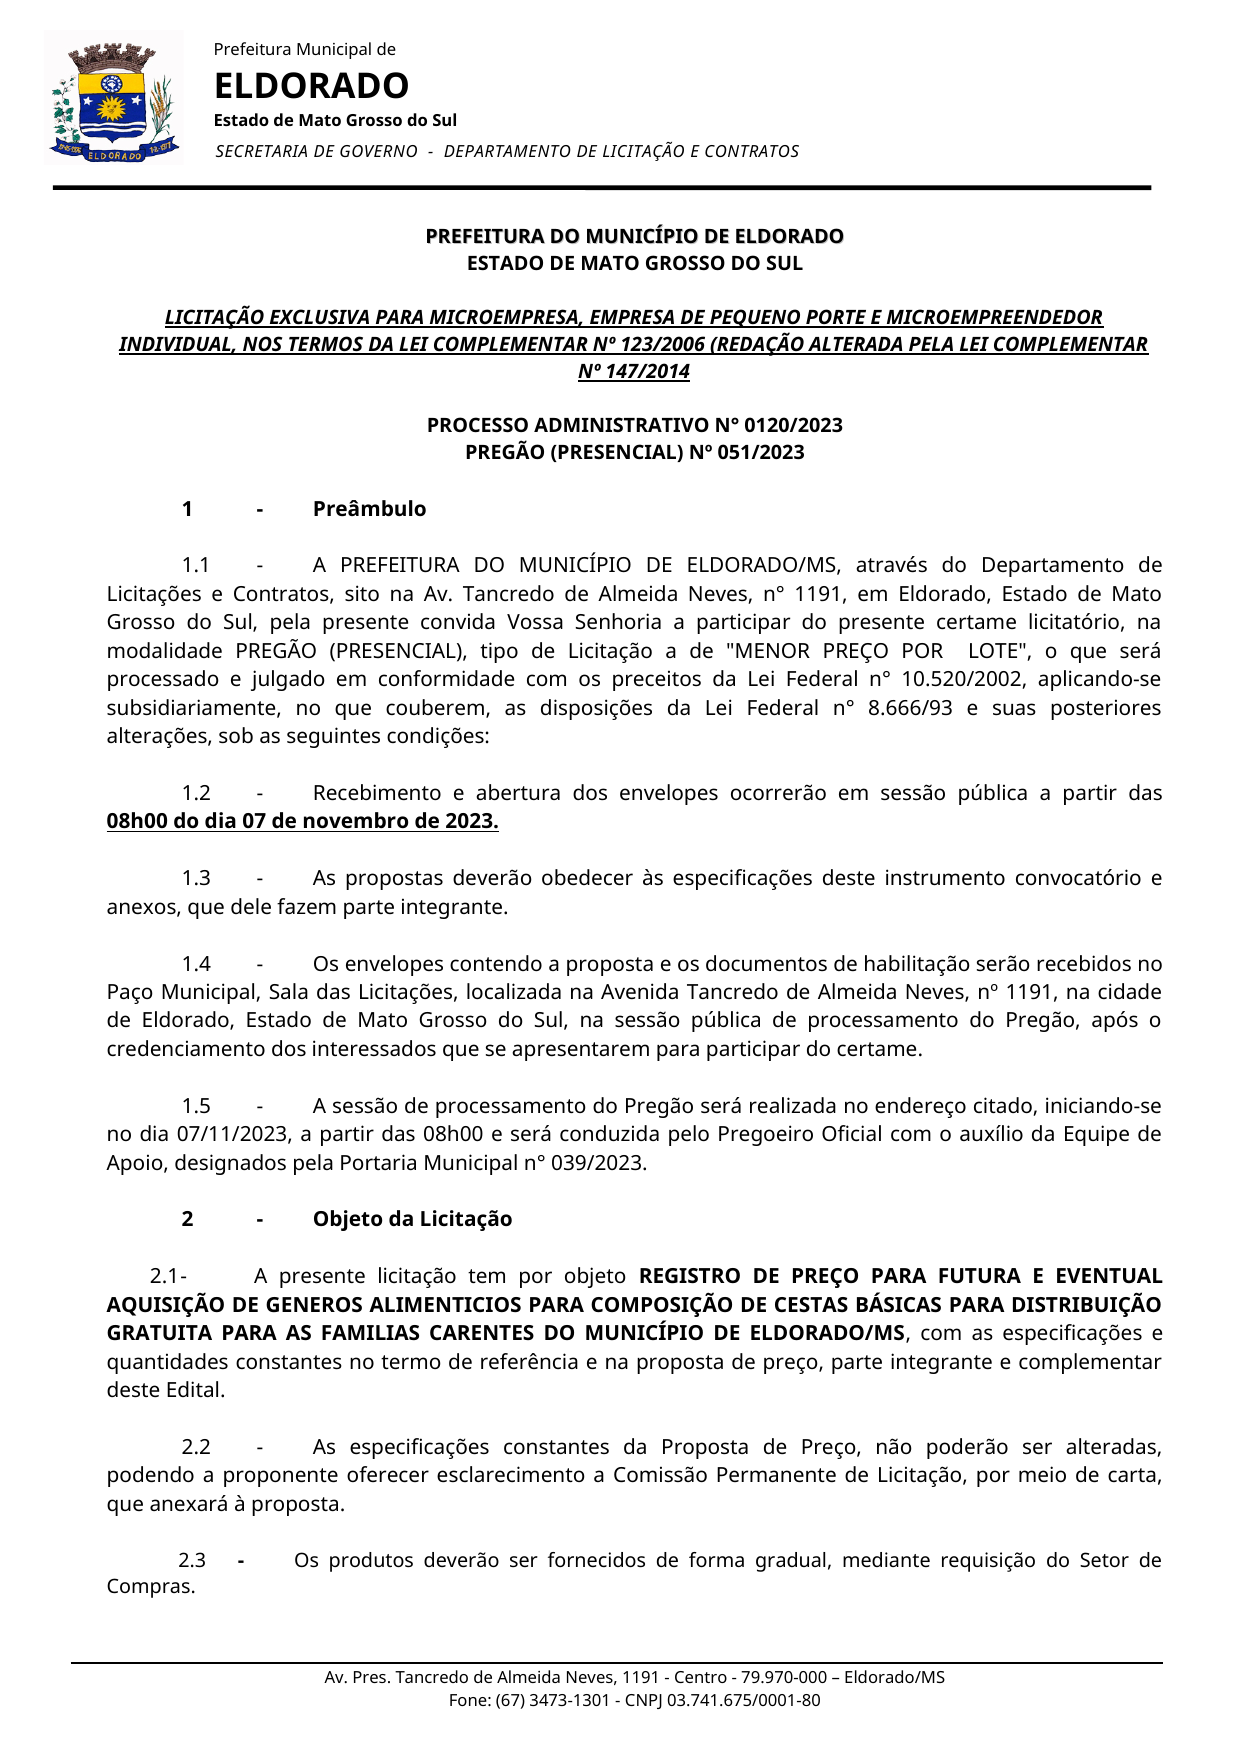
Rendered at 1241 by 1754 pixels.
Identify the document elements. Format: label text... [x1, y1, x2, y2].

text 2 - Objeto da Licitação [106, 1204, 1163, 1233]
text ESTADO DE MATO GROSSO DO SUL [106, 249, 1163, 276]
text 2.1 - A presente licitação tem por objeto REGISTRO DE PREÇO PARA FUTURA E EVENTUAL AQUISIÇÃO DE GENEROS ALIMENTICIOS PARA COMPOSIÇÃO DE CESTAS BÁSICAS PARA DISTRIBUIÇÃO GRATUITA PARA AS FAMILIAS CARENTES DO MUNICÍPIO DE ELDORADO/MS, com as especificações e quantidades constantes no termo de referência e na proposta de preço, parte integrante e complementar deste Edital. [106, 1261, 1163, 1404]
text PROCESSO ADMINISTRATIVO N° 0120/2023 [106, 411, 1163, 438]
text PREGÃO (PRESENCIAL) Nº 051/2023 [106, 438, 1163, 465]
text 1.5 - A sessão de processamento do Pregão será realizada no endereço citado, iniciando-se no dia 07/11/2023, a partir das 08h00 e será conduzida pelo Pregoeiro Oficial com o auxílio da Equipe de Apoio, designados pela Portaria Municipal n° 039/2023. [106, 1091, 1163, 1176]
text 1.4 - Os envelopes contendo a proposta e os documentos de habilitação serão recebidos no Paço Municipal, Sala das Licitações, localizada na Avenida Tancredo de Almeida Neves, nº 1191, na cidade de Eldorado, Estado de Mato Grosso do Sul, na sessão pública de processamento do Pregão, após o credenciamento dos interessados que se apresentarem para participar do certame. [106, 949, 1163, 1062]
text 1.1 - A PREFEITURA DO MUNICÍPIO DE ELDORADO/MS, através do Departamento de Licitações e Contratos, sito na Av. Tancredo de Almeida Neves, n° 1191, em Eldorado, Estado de Mato Grosso do Sul, pela presente convida Vossa Senhoria a participar do presente certame licitatório, na modalidade PREGÃO (PRESENCIAL), tipo de Licitação a de "MENOR PREÇO POR LOTE", o que será processado e julgado em conformidade com os preceitos da Lei Federal n° 10.520/2002, aplicando-se subsidiariamente, no que couberem, as disposições da Lei Federal n° 8.666/93 e suas posteriores alterações, sob as seguintes condições: [106, 551, 1163, 749]
text 1 - Preâmbulo [106, 494, 1163, 522]
text 1.3 - As propostas deverão obedecer às especificações deste instrumento convocatório e anexos, que dele fazem parte integrante. [106, 863, 1163, 920]
text 1.2 - Recebimento e abertura dos envelopes ocorrerão em sessão pública a partir das 08h00 do dia 07 de novembro de 2023. [106, 778, 1163, 835]
text 2.3 - Os produtos deverão ser fornecidos de forma gradual, mediante requisição do Setor de Compras. [106, 1546, 1163, 1600]
text LICITAÇÃO EXCLUSIVA PARA MICROEMPRESA, EMPRESA DE PEQUENO PORTE E MICROEMPREENDEDOR INDIVIDUAL, NOS TERMOS DA LEI COMPLEMENTAR Nº 123/2006 (REDAÇÃO ALTERADA PELA LEI COMPLEMENTAR Nº 147/2014 [106, 303, 1163, 384]
text 2.2 - As especificações constantes da Proposta de Preço, não poderão ser alteradas, podendo a proponente oferecer esclarecimento a Comissão Permanente de Licitação, por meio de carta, que anexará à proposta. [106, 1432, 1163, 1517]
subtitle PREFEITURA DO MUNICÍPIO DE ELDORADO [106, 222, 1163, 249]
picture [43, 30, 184, 165]
